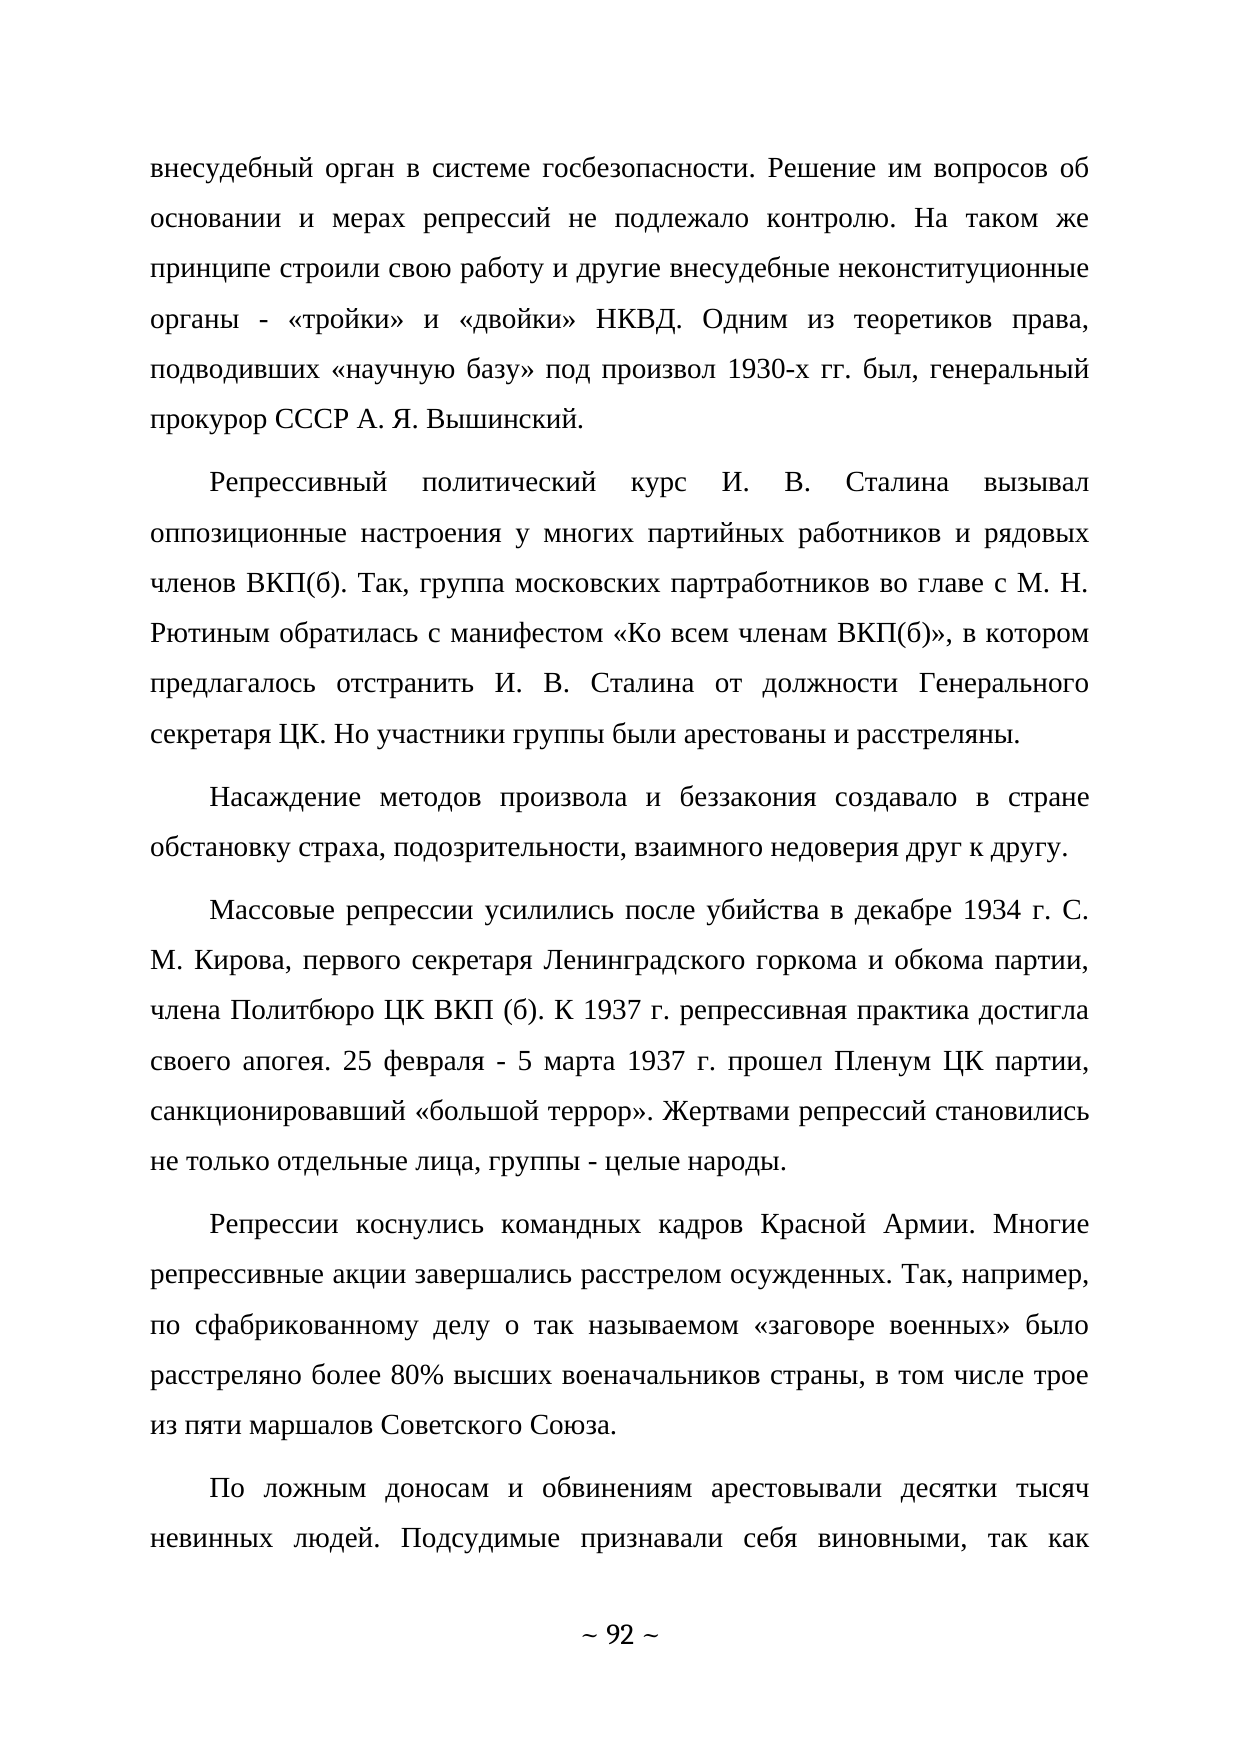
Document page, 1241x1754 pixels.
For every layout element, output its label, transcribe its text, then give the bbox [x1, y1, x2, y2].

text Насаждение методов произвола и беззакония создавало в стране обстановку страха, подозрительности, взаимного недоверия друг к другу. [150, 779, 1090, 863]
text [150, 1470, 1090, 1554]
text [150, 150, 1090, 435]
text Массовые репрессии усилились после убийства в декабре 1934 г. С. М. Кирова, первого секретаря Ленинградского горкома и обкома партии, члена Политбюро ЦК ВКП (б). К 1937 г. репрессивная практика достигла своего апогея. 25 февраля - 5 марта 1937 г. прошел Пленум ЦК партии, санкционировавший «большой террор». Жертвами репрессий становились не только отдельные лица, группы - целые народы. [150, 892, 1090, 1177]
text Репрессивный политический курс И. В. Сталина вызывал оппозиционные настроения у многих партийных работников и рядовых членов ВКП(б). Так, группа московских партработников во главе с М. Н. Рютиным обратилась с манифестом «Ко всем членам ВКП(б)», в котором предлагалось отстранить И. В. Сталина от должности Генерального секретаря ЦК. Но участники группы были арестованы и расстреляны. [150, 464, 1090, 749]
text Репрессии коснулись командных кадров Красной Армии. Многие репрессивные акции завершались расстрелом осужденных. Так, например, по сфабрикованному делу о так называемом «заговоре военных» было расстреляно более 80% высших военачальников страны, в том числе трое из пяти маршалов Советского Союза. [150, 1206, 1090, 1441]
